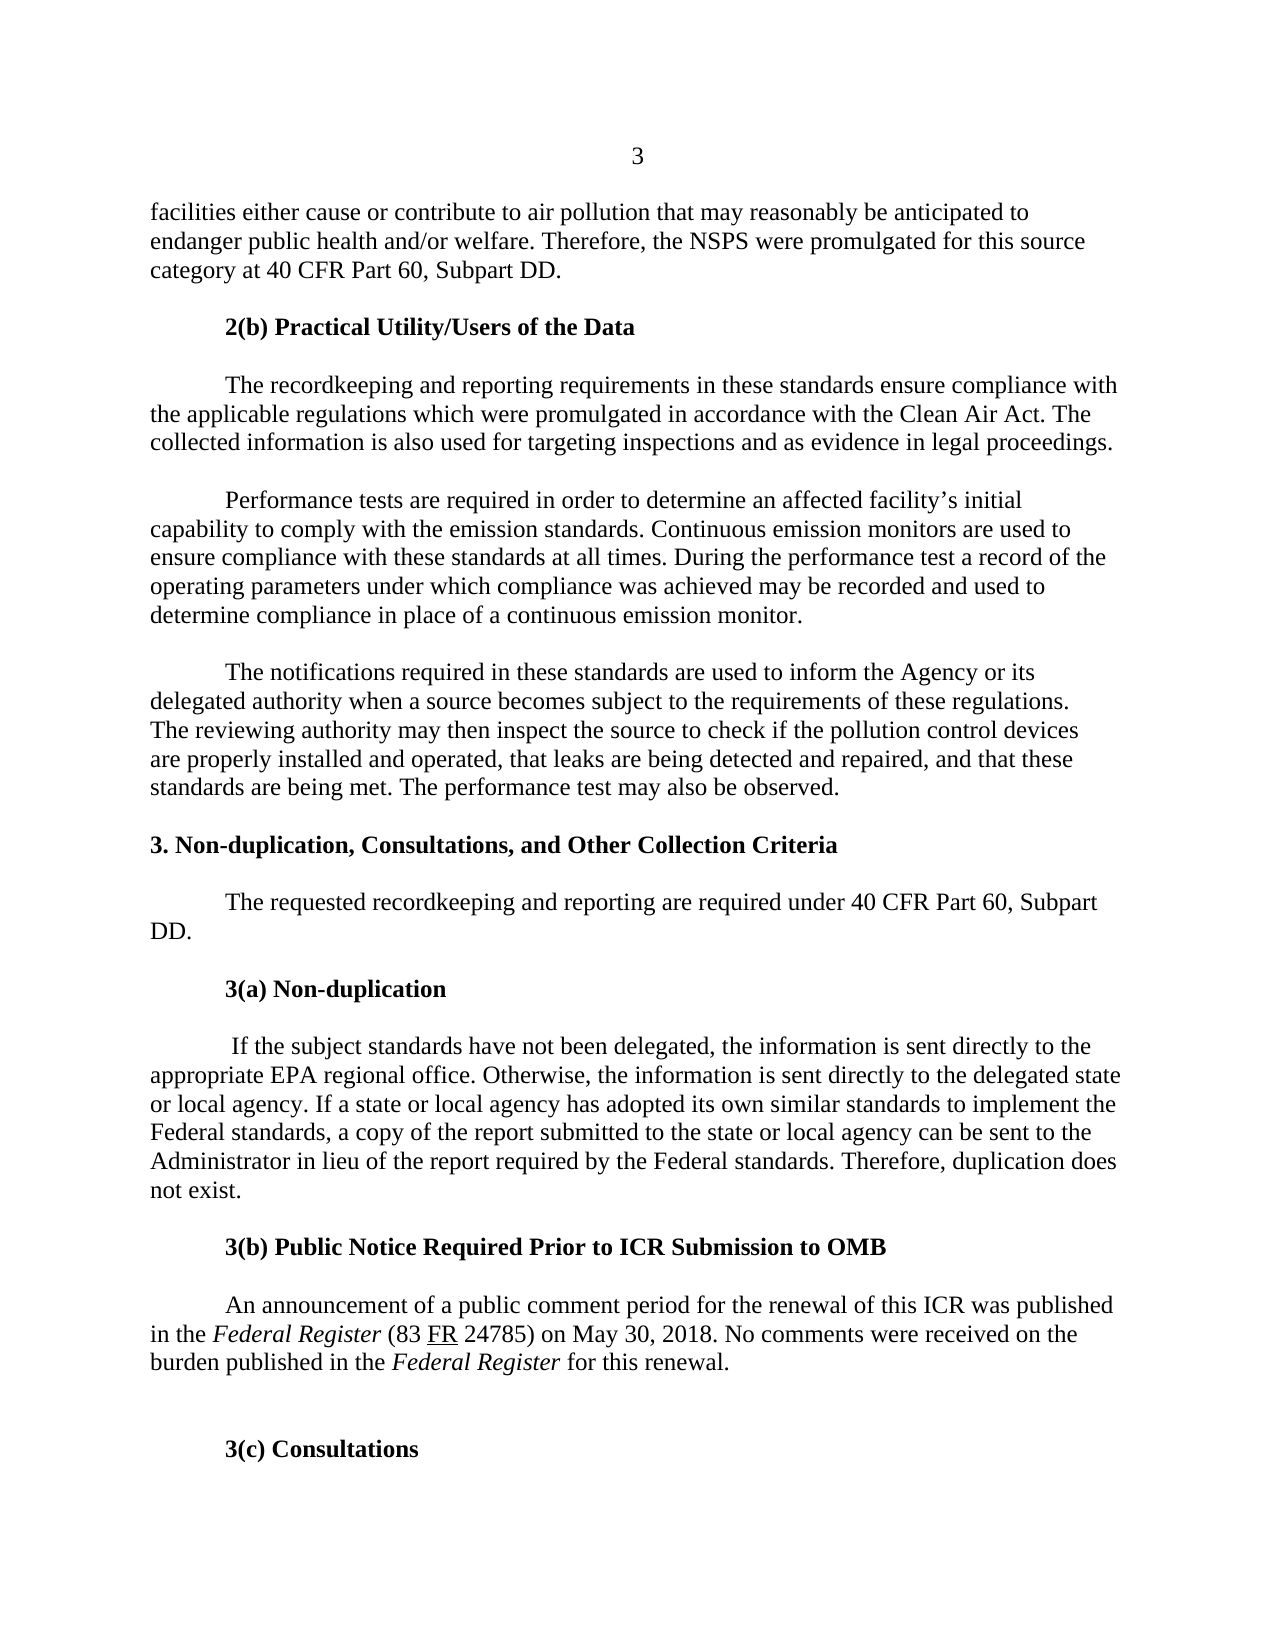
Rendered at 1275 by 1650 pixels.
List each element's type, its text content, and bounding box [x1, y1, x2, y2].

text 3(c) Consultations [150, 1434, 1125, 1462]
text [150, 198, 1125, 284]
text 3(b) Public Notice Required Prior to ICR Submission to OMB [150, 1232, 1125, 1261]
text The notifications required in these standards are used to inform the Agency or its delegated authority when a source becomes subject to the requirements of these regulations. The reviewing authority may then inspect the source to check if the pollution control devices are properly installed and operated, that leaks are being detected and repaired, and that these standards are being met. The performance test may also be observed. [150, 657, 1125, 801]
text 2(b) Practical Utility/Users of the Data [150, 312, 1125, 341]
text The requested recordkeeping and reporting are required under 40 CFR Part 60, Subpart DD. [150, 887, 1125, 945]
text The recordkeeping and reporting requirements in these standards ensure compliance with the applicable regulations which were promulgated in accordance with the Clean Air Act. The collected information is also used for targeting inspections and as evidence in legal proceedings. [150, 370, 1125, 456]
text If the subject standards have not been delegated, the information is sent directly to the appropriate EPA regional office. Otherwise, the information is sent directly to the delegated state or local agency. If a state or local agency has adopted its own similar standards to implement the Federal standards, a copy of the report submitted to the state or local agency can be sent to the Administrator in lieu of the report required by the Federal standards. Therefore, duplication does not exist. [150, 1031, 1125, 1204]
text 3. Non-duplication, Consultations, and Other Collection Criteria [150, 830, 1125, 859]
text 3(a) Non-duplication [150, 974, 1125, 1002]
text An announcement of a public comment period for the renewal of this ICR was published in the Federal Register (83 FR 24785) on May 30, 2018. No comments were received on the burden published in the Federal Register for this renewal. [150, 1290, 1125, 1376]
text Performance tests are required in order to determine an affected facility’s initial capability to comply with the emission standards. Continuous emission monitors are used to ensure compliance with these standards at all times. During the performance test a record of the operating parameters under which compliance was achieved may be recorded and used to determine compliance in place of a continuous emission monitor. [150, 485, 1125, 629]
